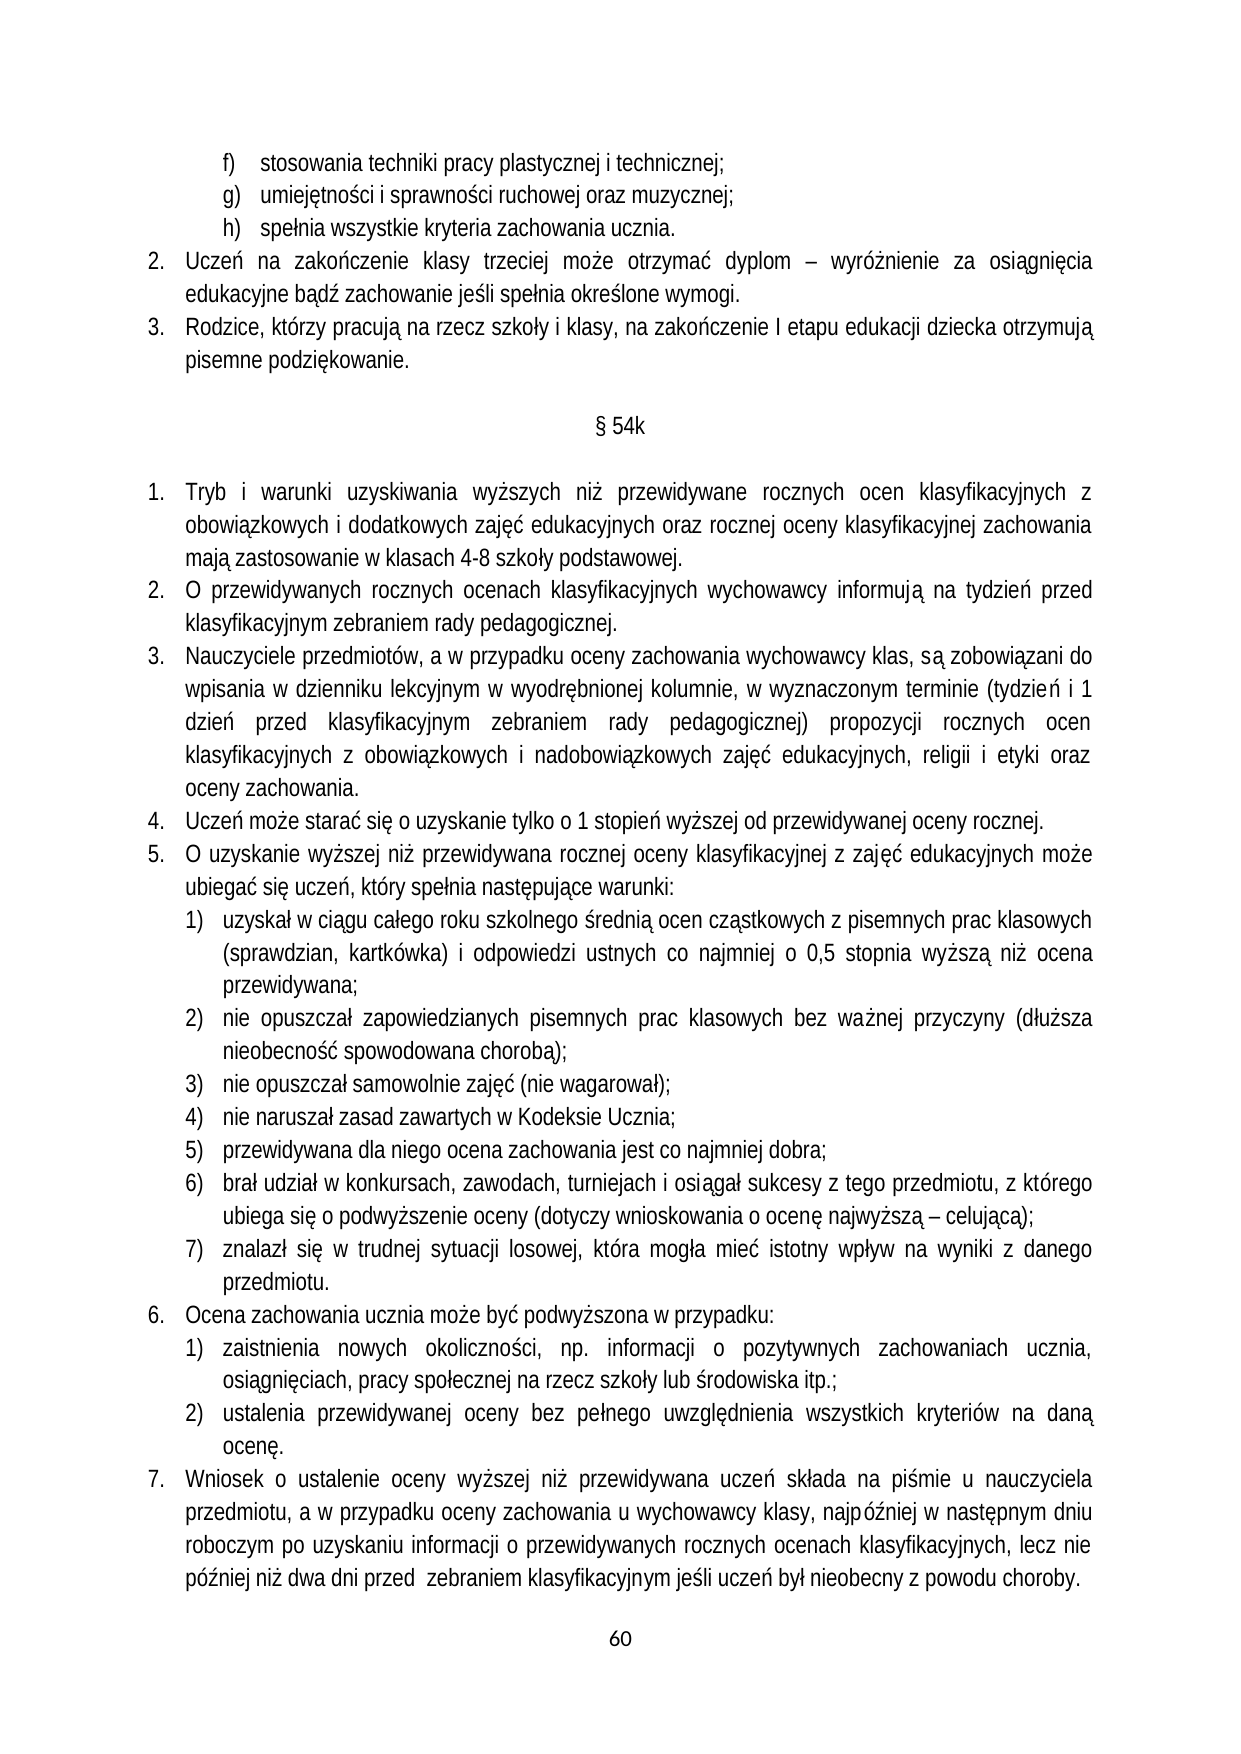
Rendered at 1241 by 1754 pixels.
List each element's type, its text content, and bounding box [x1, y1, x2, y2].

list uzyskał w ciągu całego roku szkolnego średnią ocen cząstkowych z pisemnych prac klasowych (sprawdzian, kartkówka) i odpowiedzi ustnych co najmniej o 0,5 stopnia wyższą niż ocena przewidywana; [185, 905, 1093, 999]
list znalazł się w trudnej sytuacji losowej, która mogła mieć istotny wpływ na wyniki z danego przedmiotu. [185, 1234, 1093, 1295]
list umiejętności i sprawności ruchowej oraz muzycznej; [223, 181, 1093, 209]
list przewidywana dla niego ocena zachowania jest co najmniej dobra; [185, 1135, 1093, 1164]
list O uzyskanie wyższej niż przewidywana rocznej oceny klasyfikacyjnej z zajęć edukacyjnych może ubiegać się uczeń, który spełnia następujące warunki: [148, 839, 1093, 900]
list O przewidywanych rocznych ocenach klasyfikacyjnych wychowawcy informują na tydzień przed klasyfikacyjnym zebraniem rady pedagogicznej. [148, 576, 1093, 637]
list stosowania techniki pracy plastycznej i technicznej; [223, 148, 1093, 176]
list spełnia wszystkie kryteria zachowania ucznia. [223, 213, 1093, 242]
text § 54k [148, 411, 1093, 439]
list zaistnienia nowych okoliczności, np. informacji o pozytywnych zachowaniach ucznia, osiągnięciach, pracy społecznej na rzecz szkoły lub środowiska itp.; [185, 1333, 1093, 1394]
list Uczeń na zakończenie klasy trzeciej może otrzymać dyplom – wyróżnienie za osiągnięcia edukacyjne bądź zachowanie jeśli spełnia określone wymogi. [148, 246, 1093, 308]
list ustalenia przewidywanej oceny bez pełnego uwzględnienia wszystkich kryteriów na daną ocenę. [185, 1398, 1093, 1460]
list nie opuszczał samowolnie zajęć (nie wagarował); [185, 1069, 1093, 1098]
list Wniosek o ustalenie oceny wyższej niż przewidywana uczeń składa na piśmie u nauczyciela przedmiotu, a w przypadku oceny zachowania u wychowawcy klasy, najpóźniej w następnym dniu roboczym po uzyskaniu informacji o przewidywanych rocznych ocenach klasyfikacyjnych, lecz nie później niż dwa dni przed zebraniem klasyfikacyjnym jeśli uczeń był nieobecny z powodu choroby. [148, 1464, 1093, 1592]
list Ocena zachowania ucznia może być podwyższona w przypadku: [148, 1300, 1093, 1328]
list brał udział w konkursach, zawodach, turniejach i osiągał sukcesy z tego przedmiotu, z którego ubiega się o podwyższenie oceny (dotyczy wnioskowania o ocenę najwyższą – celującą); [185, 1168, 1093, 1229]
list nie opuszczał zapowiedzianych pisemnych prac klasowych bez ważnej przyczyny (dłuższa nieobecność spowodowana chorobą); [185, 1003, 1093, 1065]
list Uczeń może starać się o uzyskanie tylko o 1 stopień wyższej od przewidywanej oceny rocznej. [148, 806, 1093, 834]
list nie naruszał zasad zawartych w Kodeksie Ucznia; [185, 1102, 1093, 1131]
list Rodzice, którzy pracują na rzecz szkoły i klasy, na zakończenie I etapu edukacji dziecka otrzymują pisemne podziękowanie. [148, 312, 1093, 374]
list Tryb i warunki uzyskiwania wyższych niż przewidywane rocznych ocen klasyfikacyjnych z obowiązkowych i dodatkowych zajęć edukacyjnych oraz rocznej oceny klasyfikacyjnej zachowania mają zastosowanie w klasach 4-8 szkoły podstawowej. [148, 477, 1093, 571]
list Nauczyciele przedmiotów, a w przypadku oceny zachowania wychowawcy klas, są zobowiązani do wpisania w dzienniku lekcyjnym w wyodrębnionej kolumnie, w wyznaczonym terminie (tydzień i 1 dzień przed klasyfikacyjnym zebraniem rady pedagogicznej) propozycji rocznych ocen klasyfikacyjnych z obowiązkowych i nadobowiązkowych zajęć edukacyjnych, religii i etyki oraz oceny zachowania. [148, 641, 1093, 802]
